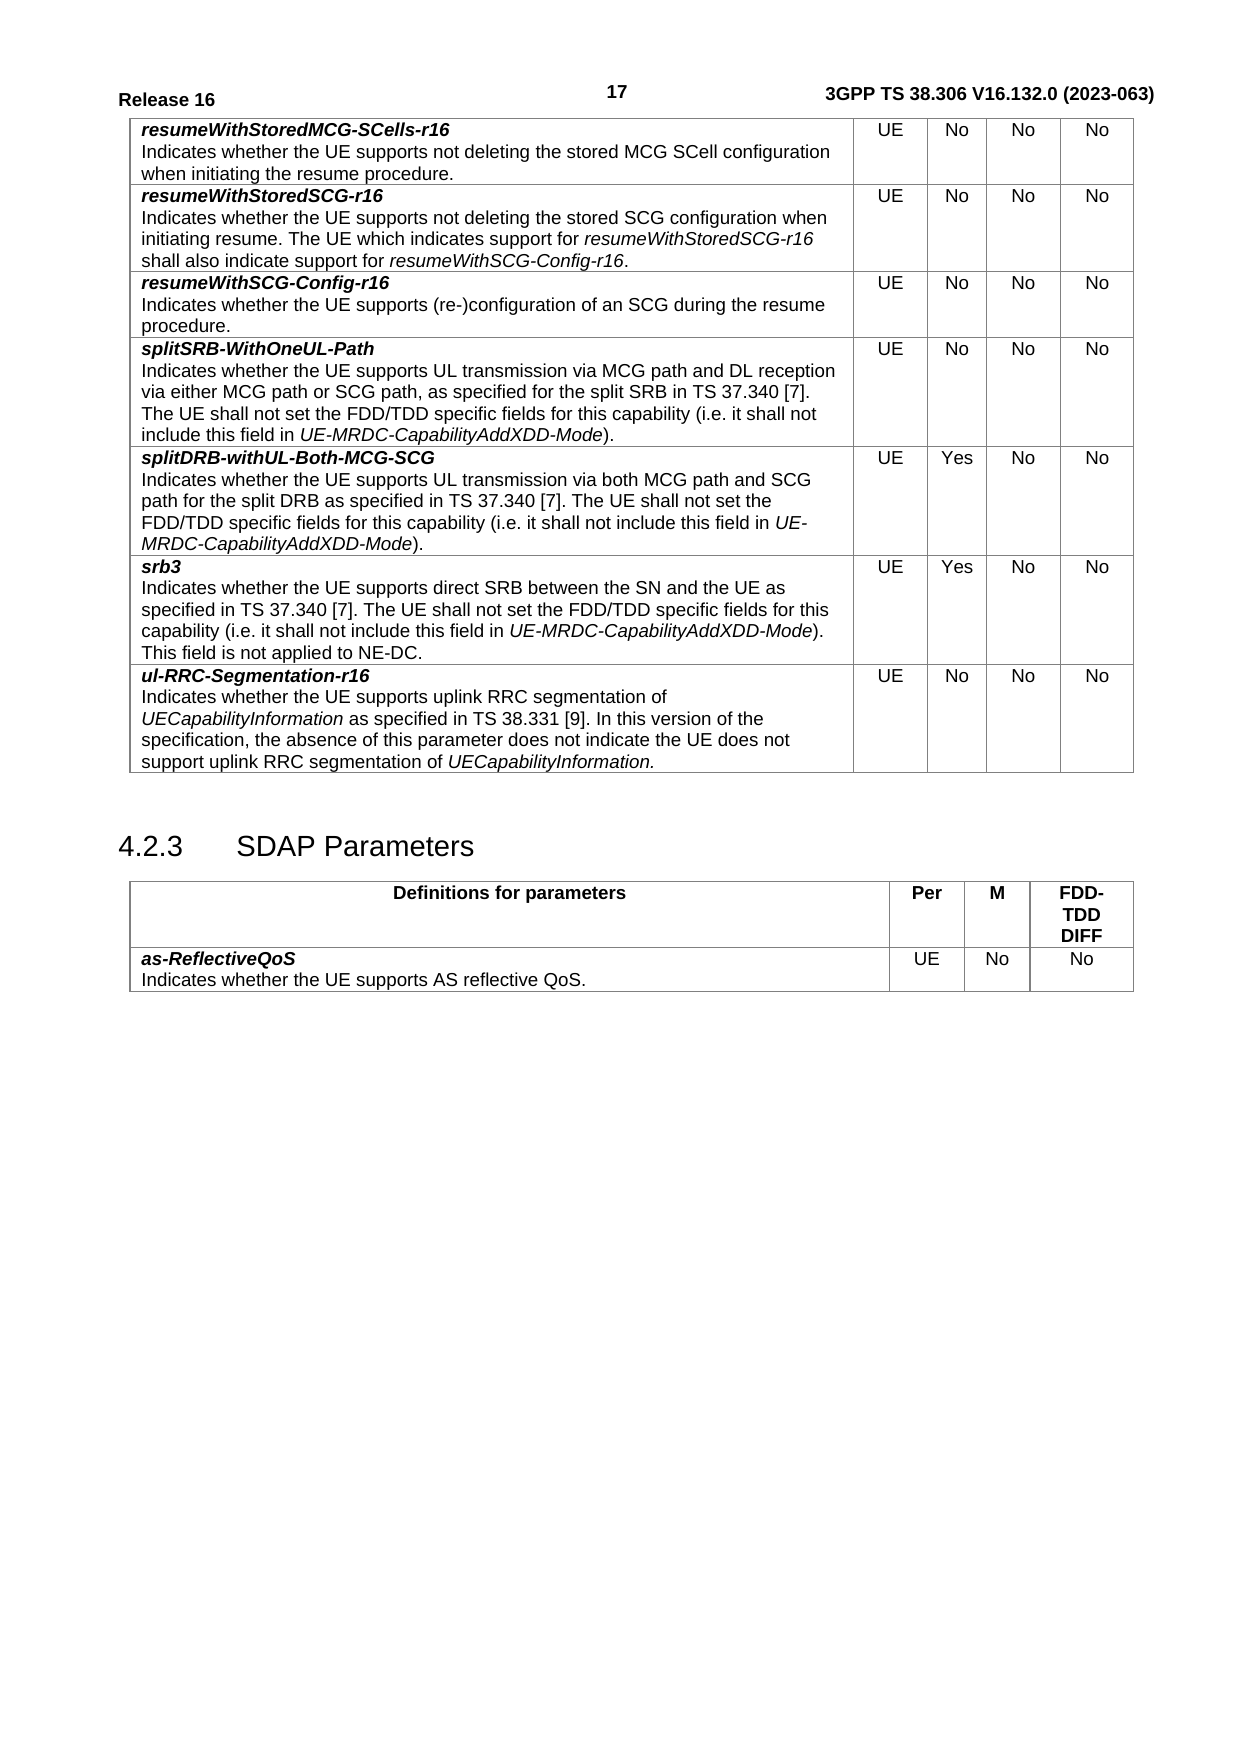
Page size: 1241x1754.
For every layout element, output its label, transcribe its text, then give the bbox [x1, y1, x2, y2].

table_cell No [1061, 556, 1133, 663]
table_cell UE [854, 272, 927, 337]
table_cell splitSRB-WithOneUL-Path Indicates whether the UE supports UL transmission via MCG path and DL reception via either MCG path or SCG path, as specified for the split SRB in TS 37.340 [7]. The UE shall not set the FDD/TDD specific fields for this capability (i.e. it shall not include this field in UE-MRDC-CapabilityAddXDD-Mode). [131, 338, 853, 446]
table_cell No [965, 948, 1029, 991]
table_cell No [1061, 665, 1133, 772]
table_cell Yes [928, 447, 986, 554]
table_cell No [987, 119, 1060, 184]
table_cell srb3 Indicates whether the UE supports direct SRB between the SN and the UE as specified in TS 37.340 [7]. The UE shall not set the FDD/TDD specific fields for this capability (i.e. it shall not include this field in UE-MRDC-CapabilityAddXDD-Mode). This field is not applied to NE-DC. [131, 556, 853, 663]
table_cell No [987, 338, 1060, 446]
table_cell No [928, 185, 986, 271]
table_cell UE [854, 185, 927, 271]
table_cell No [928, 119, 986, 184]
table_cell No [928, 272, 986, 337]
table_cell No [1061, 338, 1133, 446]
table_header FDD-TDD DIFF [1031, 882, 1133, 947]
table_cell No [928, 338, 986, 446]
table_cell No [987, 272, 1060, 337]
table_cell resumeWithSCG-Config-r16 Indicates whether the UE supports (re-)configuration of an SCG during the resume procedure. [131, 272, 853, 337]
table_cell UE [854, 556, 927, 663]
table_cell No [987, 665, 1060, 772]
table_cell No [1061, 447, 1133, 554]
table_header Per [890, 882, 964, 947]
table_cell Yes [928, 556, 986, 663]
table_cell No [987, 185, 1060, 271]
table_cell resumeWithStoredMCG-SCells-r16 Indicates whether the UE supports not deleting the stored MCG SCell configuration when initiating the resume procedure. [131, 119, 853, 184]
table_cell UE [854, 119, 927, 184]
table_cell UE [854, 447, 927, 554]
subtitle 4.2.3 SDAP Parameters [118, 829, 1122, 862]
table_cell resumeWithStoredSCG-r16 Indicates whether the UE supports not deleting the stored SCG configuration when initiating resume. The UE which indicates support for resumeWithStoredSCG-r16 shall also indicate support for resumeWithSCG-Config-r16. [131, 185, 853, 271]
table_cell No [928, 665, 986, 772]
table_cell UE [854, 665, 927, 772]
table_header M [965, 882, 1029, 947]
table_cell UE [854, 338, 927, 446]
table_cell UE [890, 948, 964, 991]
table_cell No [1031, 948, 1133, 991]
table_cell as-ReflectiveQoS Indicates whether the UE supports AS reflective QoS. [131, 948, 889, 991]
table_cell No [1061, 119, 1133, 184]
table_cell No [987, 556, 1060, 663]
table_cell No [987, 447, 1060, 554]
table_header Definitions for parameters [131, 882, 889, 947]
table_cell splitDRB-withUL-Both-MCG-SCG Indicates whether the UE supports UL transmission via both MCG path and SCG path for the split DRB as specified in TS 37.340 [7]. The UE shall not set the FDD/TDD specific fields for this capability (i.e. it shall not include this field in UE-MRDC-CapabilityAddXDD-Mode). [131, 447, 853, 554]
table_cell ul-RRC-Segmentation-r16 Indicates whether the UE supports uplink RRC segmentation of UECapabilityInformation as specified in TS 38.331 [9]. In this version of the specification, the absence of this parameter does not indicate the UE does not support uplink RRC segmentation of UECapabilityInformation. [131, 665, 853, 772]
table_cell No [1061, 185, 1133, 271]
table_cell No [1061, 272, 1133, 337]
